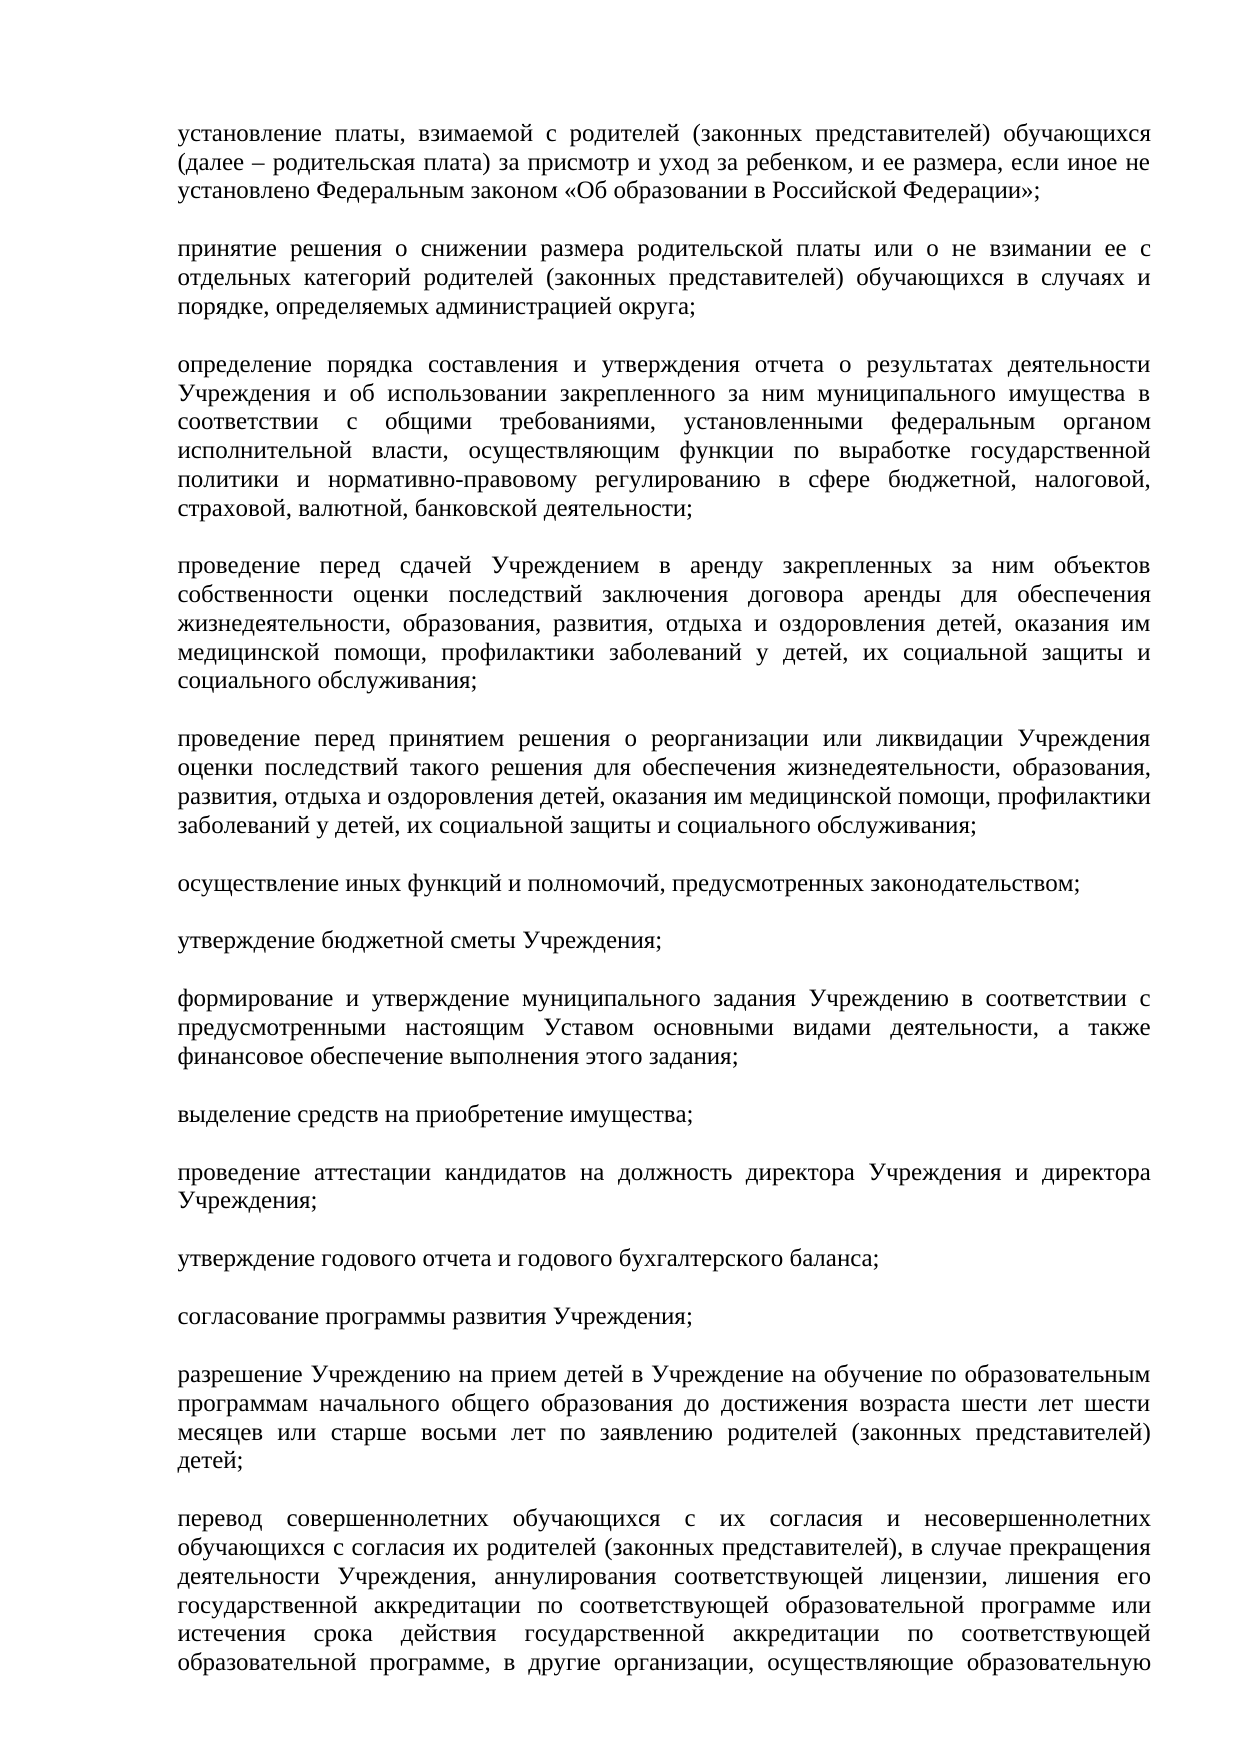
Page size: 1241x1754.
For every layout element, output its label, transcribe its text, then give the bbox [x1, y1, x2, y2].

text принятие решения о снижении размера родительской платы или о не взимании ее с отдельных категорий родителей (законных представителей) обучающихся в случаях и порядке, определяемых администрацией округа; [177, 233, 1152, 320]
text проведение перед сдачей Учреждением в аренду закрепленных за ним объектов собственности оценки последствий заключения договора аренды для обеспечения жизнедеятельности, образования, развития, отдыха и оздоровления детей, оказания им медицинской помощи, профилактики заболеваний у детей, их социальной защиты и социального обслуживания; [177, 551, 1152, 694]
text проведение аттестации кандидатов на должность директора Учреждения и директора Учреждения; [177, 1157, 1152, 1214]
text согласование программы развития Учреждения; [177, 1301, 1152, 1330]
text установление платы, взимаемой с родителей (законных представителей) обучающихся (далее – родительская плата) за присмотр и уход за ребенком, и ее размера, если иное не установлено Федеральным законом «Об образовании в Российской Федерации»; [177, 118, 1152, 204]
text определение порядка составления и утверждения отчета о результатах деятельности Учреждения и об использовании закрепленного за ним муниципального имущества в соответствии с общими требованиями, установленными федеральным органом исполнительной власти, осуществляющим функции по выработке государственной политики и нормативно-правовому регулированию в сфере бюджетной, налоговой, страховой, валютной, банковской деятельности; [177, 349, 1152, 521]
text проведение перед принятием решения о реорганизации или ликвидации Учреждения оценки последствий такого решения для обеспечения жизнедеятельности, образования, развития, отдыха и оздоровления детей, оказания им медицинской помощи, профилактики заболеваний у детей, их социальной защиты и социального обслуживания; [177, 723, 1152, 838]
text осуществление иных функций и полномочий, предусмотренных законодательством; [177, 868, 1152, 896]
text утверждение годового отчета и годового бухгалтерского баланса; [177, 1243, 1152, 1272]
text формирование и утверждение муниципального задания Учреждению в соответствии с предусмотренными настоящим Уставом основными видами деятельности, а также финансовое обеспечение выполнения этого задания; [177, 983, 1152, 1070]
text разрешение Учреждению на прием детей в Учреждение на обучение по образовательным программам начального общего образования до достижения возраста шести лет шести месяцев или старше восьми лет по заявлению родителей (законных представителей) детей; [177, 1359, 1152, 1474]
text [177, 1503, 1152, 1676]
text утверждение бюджетной сметы Учреждения; [177, 926, 1152, 954]
text выделение средств на приобретение имущества; [177, 1099, 1152, 1128]
